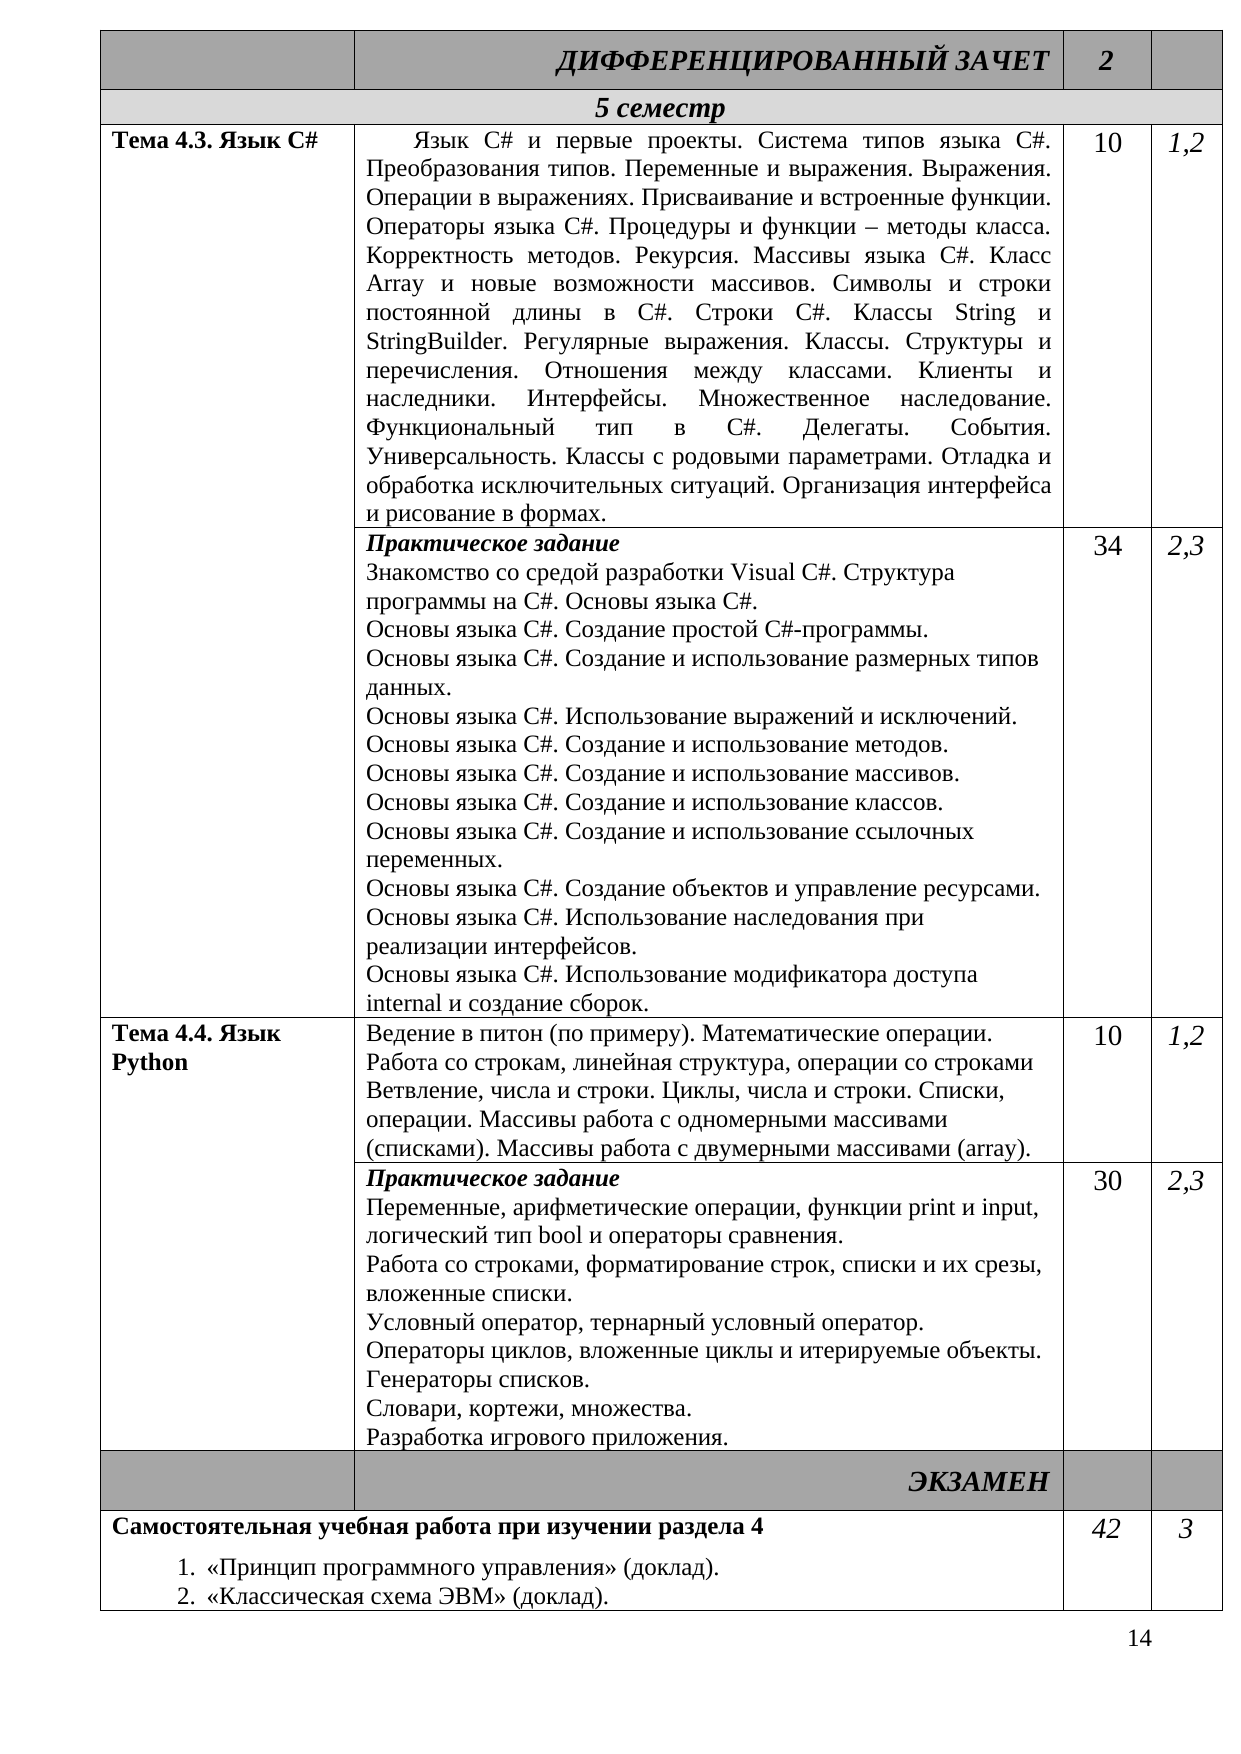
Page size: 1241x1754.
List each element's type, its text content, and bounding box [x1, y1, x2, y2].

table_cell 10 [1064, 125, 1151, 527]
table_cell 42 [1064, 1511, 1151, 1610]
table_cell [101, 1511, 1063, 1610]
table_cell ЭКЗАМЕН [355, 1451, 1063, 1510]
table_cell Практическое задание Переменные, арифметические операции, функции print и input, логический тип bool и операторы сравнения. Работа со строками, форматирование строк, списки и их срезы, вложенные списки. Условный оператор, тернарный условный оператор. Операторы циклов, вложенные циклы и итерируемые объекты. Генераторы списков. Словари, кортежи, множества. Разработка игрового приложения. [355, 1163, 1063, 1450]
table_cell [1152, 31, 1222, 89]
table_cell Язык C# и первые проекты. Система типов языка С#. Преобразования типов. Переменные и выражения. Выражения. Операции в выражениях. Присваивание и встроенные функции. Операторы языка C#. Процедуры и функции – методы класса. Корректность методов. Рекурсия. Массивы языка C#. Класс Array и новые возможности массивов. Символы и строки постоянной длины в C#. Строки C#. Классы String и StringBuilder. Регулярные выражения. Классы. Структуры и перечисления. Отношения между классами. Клиенты и наследники. Интерфейсы. Множественное наследование. Функциональный тип в C#. Делегаты. События. Универсальность. Классы с родовыми параметрами. Отладка и обработка исключительных ситуаций. Организация интерфейса и рисование в формах. [355, 125, 1063, 527]
table_cell 1,2 [1152, 1018, 1222, 1162]
table_cell [101, 31, 354, 89]
table_cell 2,3 [1152, 528, 1222, 1017]
table_cell 1,2 [1152, 125, 1222, 527]
table_cell Практическое задание Знакомство со средой разработки Visual C#. Структура программы на C#. Основы языка C#. Основы языка C#. Создание простой C#-программы. Основы языка C#. Создание и использование размерных типов данных. Основы языка C#. Использование выражений и исключений. Основы языка C#. Создание и использование методов. Основы языка C#. Создание и использование массивов. Основы языка C#. Создание и использование классов. Основы языка C#. Создание и использование ссылочных переменных. Основы языка C#. Создание объектов и управление ресурсами. Основы языка C#. Использование наследования при реализации интерфейсов. Основы языка C#. Использование модификатора доступа internal и создание сборок. [355, 528, 1063, 1017]
table_cell 2,3 [1152, 1163, 1222, 1450]
table_cell [1152, 1451, 1222, 1510]
table_cell 3 [1152, 1511, 1222, 1610]
table_cell Тема 4.3. Язык C# [101, 125, 354, 1017]
table_cell 5 семестр [101, 90, 1222, 124]
table_cell Ведение в питон (по примеру). Математические операции. Работа со строкам, линейная структура, операции со строками Ветвление, числа и строки. Циклы, числа и строки. Списки, операции. Массивы работа с одномерными массивами (списками). Массивы работа с двумерными массивами (array). [355, 1018, 1063, 1162]
table_cell 34 [1064, 528, 1151, 1017]
table_cell 10 [1064, 1018, 1151, 1162]
table_cell 30 [1064, 1163, 1151, 1450]
table_cell [101, 1451, 354, 1510]
table_cell [1064, 1451, 1151, 1510]
table_cell Тема 4.4. Язык Python [101, 1018, 354, 1450]
table_cell ДИФФЕРЕНЦИРОВАННЫЙ ЗАЧЕТ [355, 31, 1063, 89]
table_cell 2 [1064, 31, 1151, 89]
